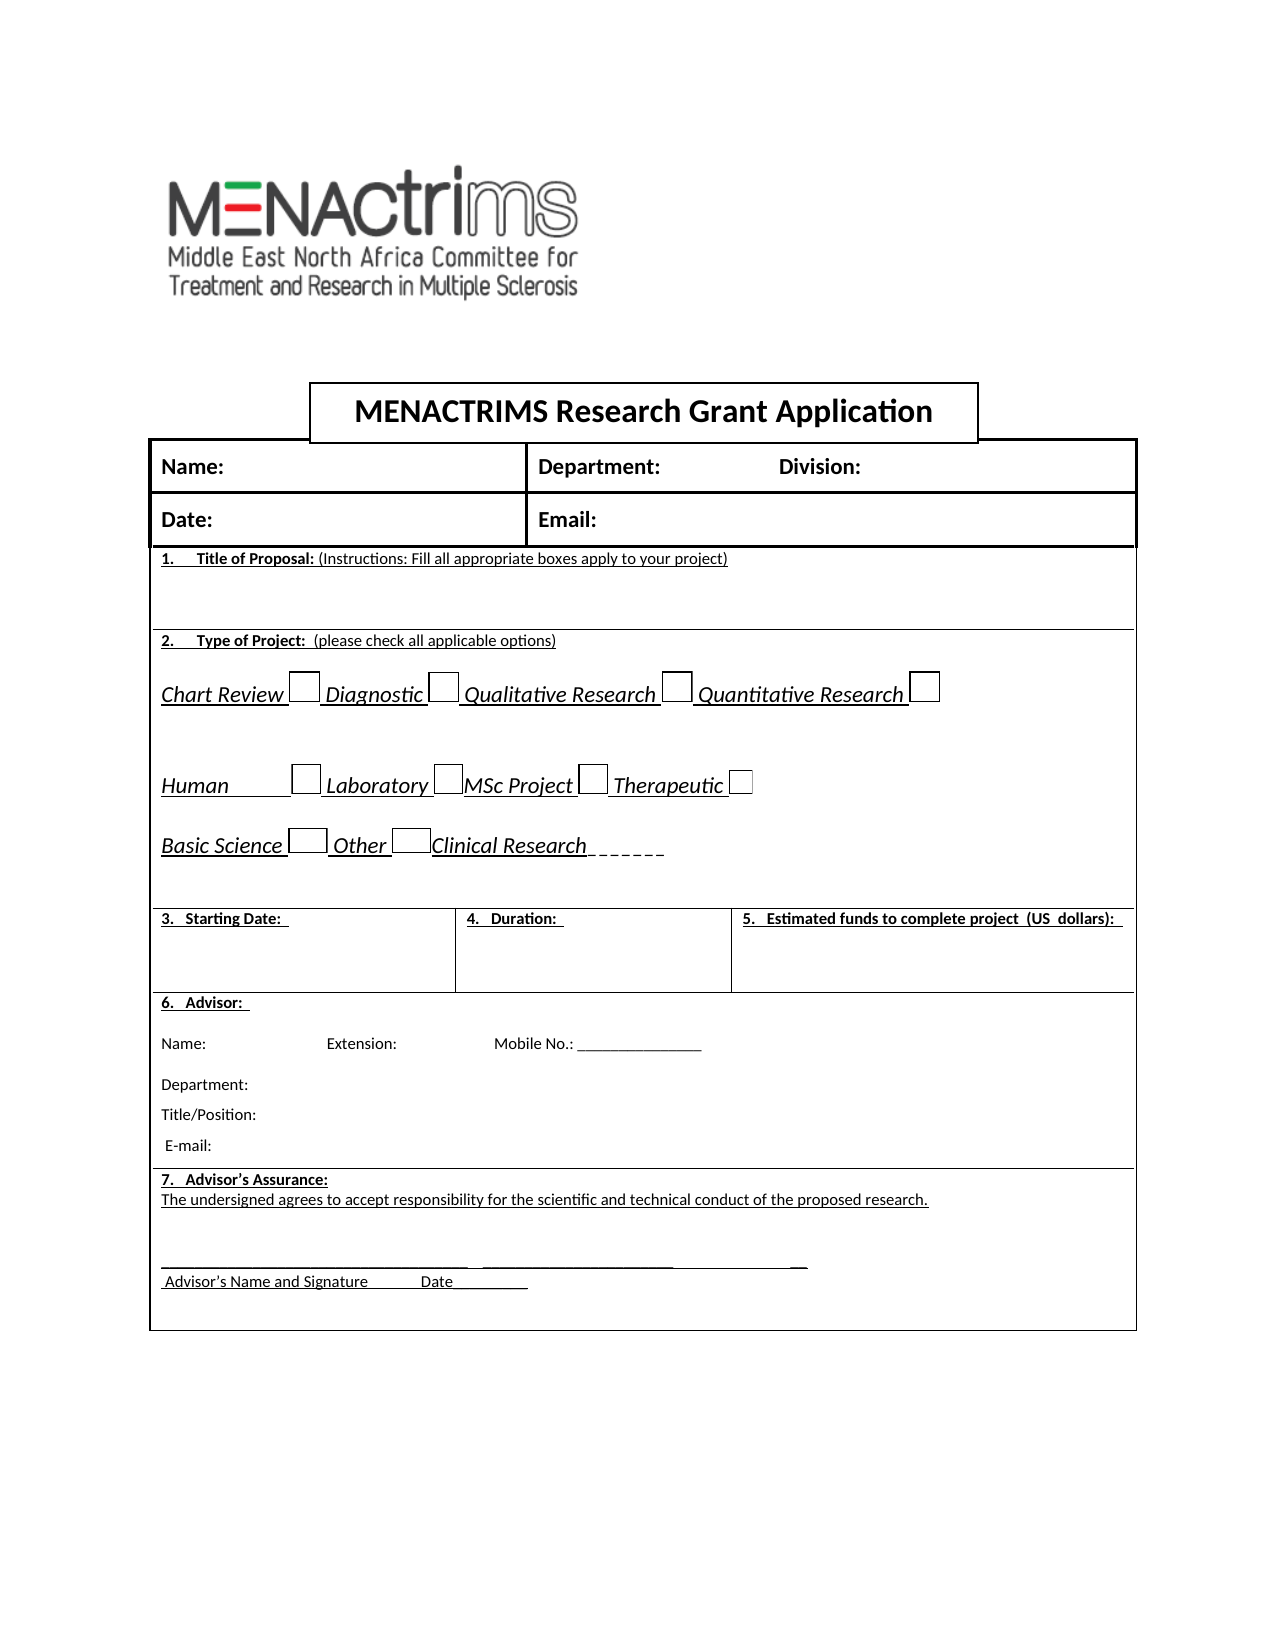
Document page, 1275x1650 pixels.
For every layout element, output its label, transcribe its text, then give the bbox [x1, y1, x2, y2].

table_cell 5. Estimated funds to complete project (US dollars): [732, 908, 1136, 992]
table_header Name: [152, 441, 525, 491]
table_cell Email: [528, 494, 1135, 545]
table_header Department: Division: [528, 441, 1135, 491]
table_cell 4. Duration: [456, 909, 731, 992]
table_cell 7. Advisor’s Assurance: The undersigned agrees to accept responsibility for the scientific and technical conduct of the proposed research. _____________________________________ _______________________ __ Advisor’s Name and Signature Date_________ [151, 1168, 1136, 1330]
table_cell 2. Type of Project: (please check all applicable options) Chart Review Diagnostic Qualitative Research Quantitative Research Human Laboratory MSc Project Therapeutic Basic Science Other Clinical Research_______ [151, 629, 1136, 908]
table_cell 1. Title of Proposal: (Instructions: Fill all appropriate boxes apply to your project) [151, 545, 1136, 629]
table_cell 3. Starting Date: [151, 908, 455, 992]
table_cell Date: [152, 494, 525, 545]
table_cell 6. Advisor: Name: Extension: Mobile No.: _______________ Department: Title/Position: E-mail: [151, 992, 1136, 1168]
